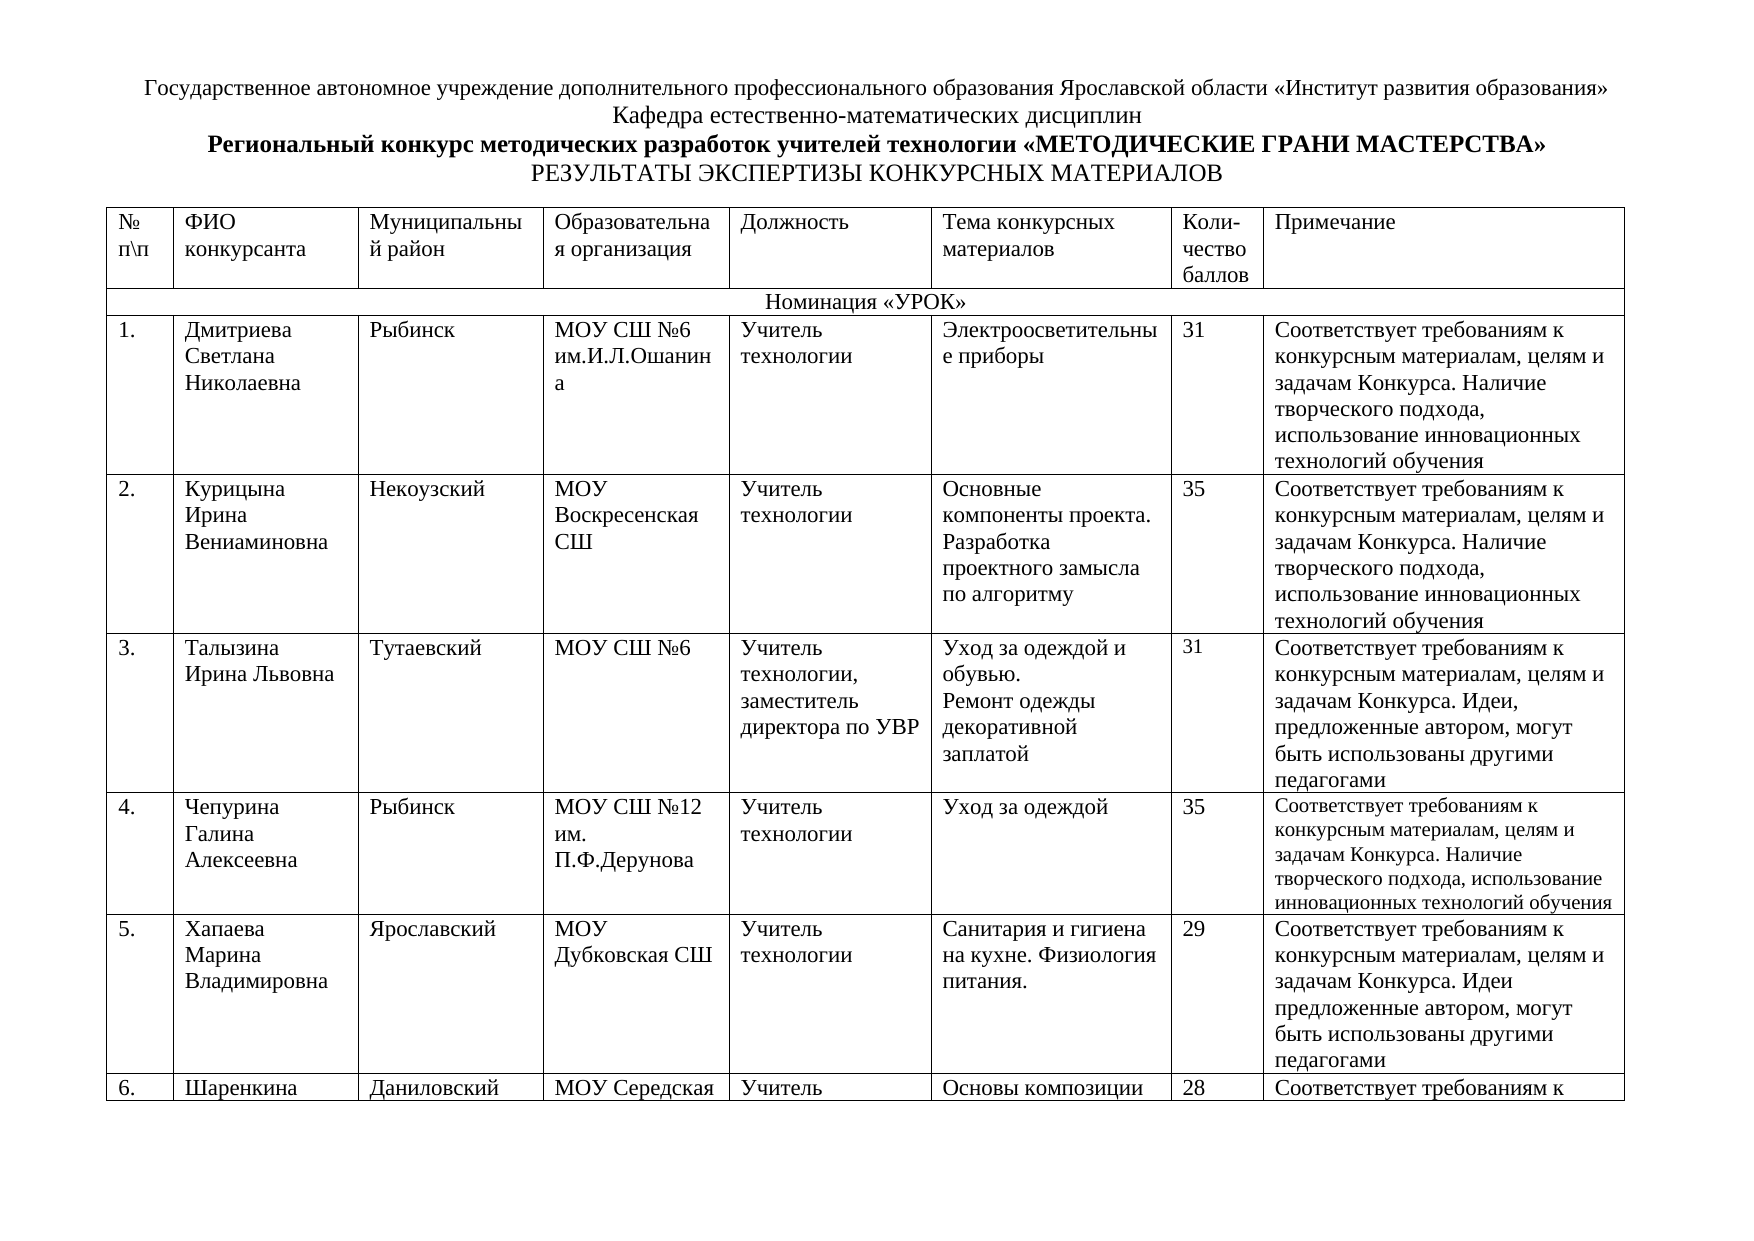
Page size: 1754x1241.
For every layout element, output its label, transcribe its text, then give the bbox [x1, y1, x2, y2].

table_cell Дмитриева Светлана Николаевна [174, 316, 358, 474]
table_cell Соответствует требованиям к конкурсным материалам, целям и задачам Конкурса. Идеи предложенные автором, могут быть использованы другими педагогами [1264, 915, 1624, 1073]
table_cell Электроосветительные приборы [932, 316, 1171, 474]
table_cell Учитель технологии, заместитель директора по УВР [730, 634, 931, 792]
table_cell [107, 1074, 173, 1100]
table_header № п\п [107, 208, 173, 287]
table_cell [107, 793, 173, 914]
table_cell Учитель технологии [730, 1074, 931, 1100]
table_cell Чепурина Галина Алексеевна [174, 793, 358, 914]
table_cell Уход за одеждой и обувью. Ремонт одежды декоративной заплатой [932, 634, 1171, 792]
table_cell Даниловский [359, 1074, 543, 1100]
table_cell Номинация «УРОК» [107, 289, 1624, 315]
table_header Должность [730, 208, 931, 287]
table_cell Курицына Ирина Вениаминовна [174, 475, 358, 633]
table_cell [932, 1074, 1171, 1100]
table_cell Некоузский [359, 475, 543, 633]
table_cell [107, 475, 173, 633]
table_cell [174, 1074, 358, 1100]
table_cell Соответствует требованиям к конкурсным материалам, целям и задачам Конкурса. Наличие творческого подхода, использование инновационных технологий обучения [1264, 316, 1624, 474]
table_cell Рыбинск [359, 316, 543, 474]
table_cell МОУ Воскресенская СШ [544, 475, 729, 633]
table_cell МОУ СШ №6 им.И.Л.Ошанина [544, 316, 729, 474]
table_header ФИО конкурсанта [174, 208, 358, 287]
table_header Образовательная организация [544, 208, 729, 287]
table_cell Уход за одеждой [932, 793, 1171, 914]
table_cell Учитель технологии [730, 793, 931, 914]
table_cell Хапаева Марина Владимировна [174, 915, 358, 1073]
table_header Коли-чество баллов [1172, 208, 1263, 287]
table_cell Тутаевский [359, 634, 543, 792]
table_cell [1264, 1074, 1624, 1100]
table_cell 31 [1172, 316, 1263, 474]
table_cell 35 [1172, 793, 1263, 914]
table_cell 35 [1172, 475, 1263, 633]
table_cell [107, 915, 173, 1073]
table_cell Соответствует требованиям к конкурсным материалам, целям и задачам Конкурса. Наличие творческого подхода, использование инновационных технологий обучения [1264, 475, 1624, 633]
table_cell 28 [1172, 1074, 1263, 1100]
table_cell МОУ Середская СШ [544, 1074, 729, 1100]
table_cell Учитель технологии [730, 316, 931, 474]
table_cell [107, 634, 173, 792]
table_cell МОУ СШ №12 им. П.Ф.Дерунова [544, 793, 729, 914]
table_cell Основные компоненты проекта. Разработка проектного замысла по алгоритму [932, 475, 1171, 633]
table_cell Учитель технологии [730, 475, 931, 633]
table_header Муниципальный район [359, 208, 543, 287]
table_cell Санитария и гигиена на кухне. Физиология питания. [932, 915, 1171, 1073]
table_header Примечание [1264, 208, 1624, 287]
table_cell Соответствует требованиям к конкурсным материалам, целям и задачам Конкурса. Идеи, предложенные автором, могут быть использованы другими педагогами [1264, 634, 1624, 792]
table_cell Соответствует требованиям к конкурсным материалам, целям и задачам Конкурса. Наличие творческого подхода, использование инновационных технологий обучения [1264, 793, 1624, 914]
table_header Тема конкурсных материалов [932, 208, 1171, 287]
table_cell Талызина Ирина Львовна [174, 634, 358, 792]
table_cell Ярославский [359, 915, 543, 1073]
table_cell 31 [1172, 634, 1263, 792]
table_cell 29 [1172, 915, 1263, 1073]
table_cell [107, 316, 173, 474]
table_cell МОУ СШ №6 [544, 634, 729, 792]
table_cell Рыбинск [359, 793, 543, 914]
table_cell Учитель технологии [730, 915, 931, 1073]
table_cell МОУ Дубковская СШ [544, 915, 729, 1073]
